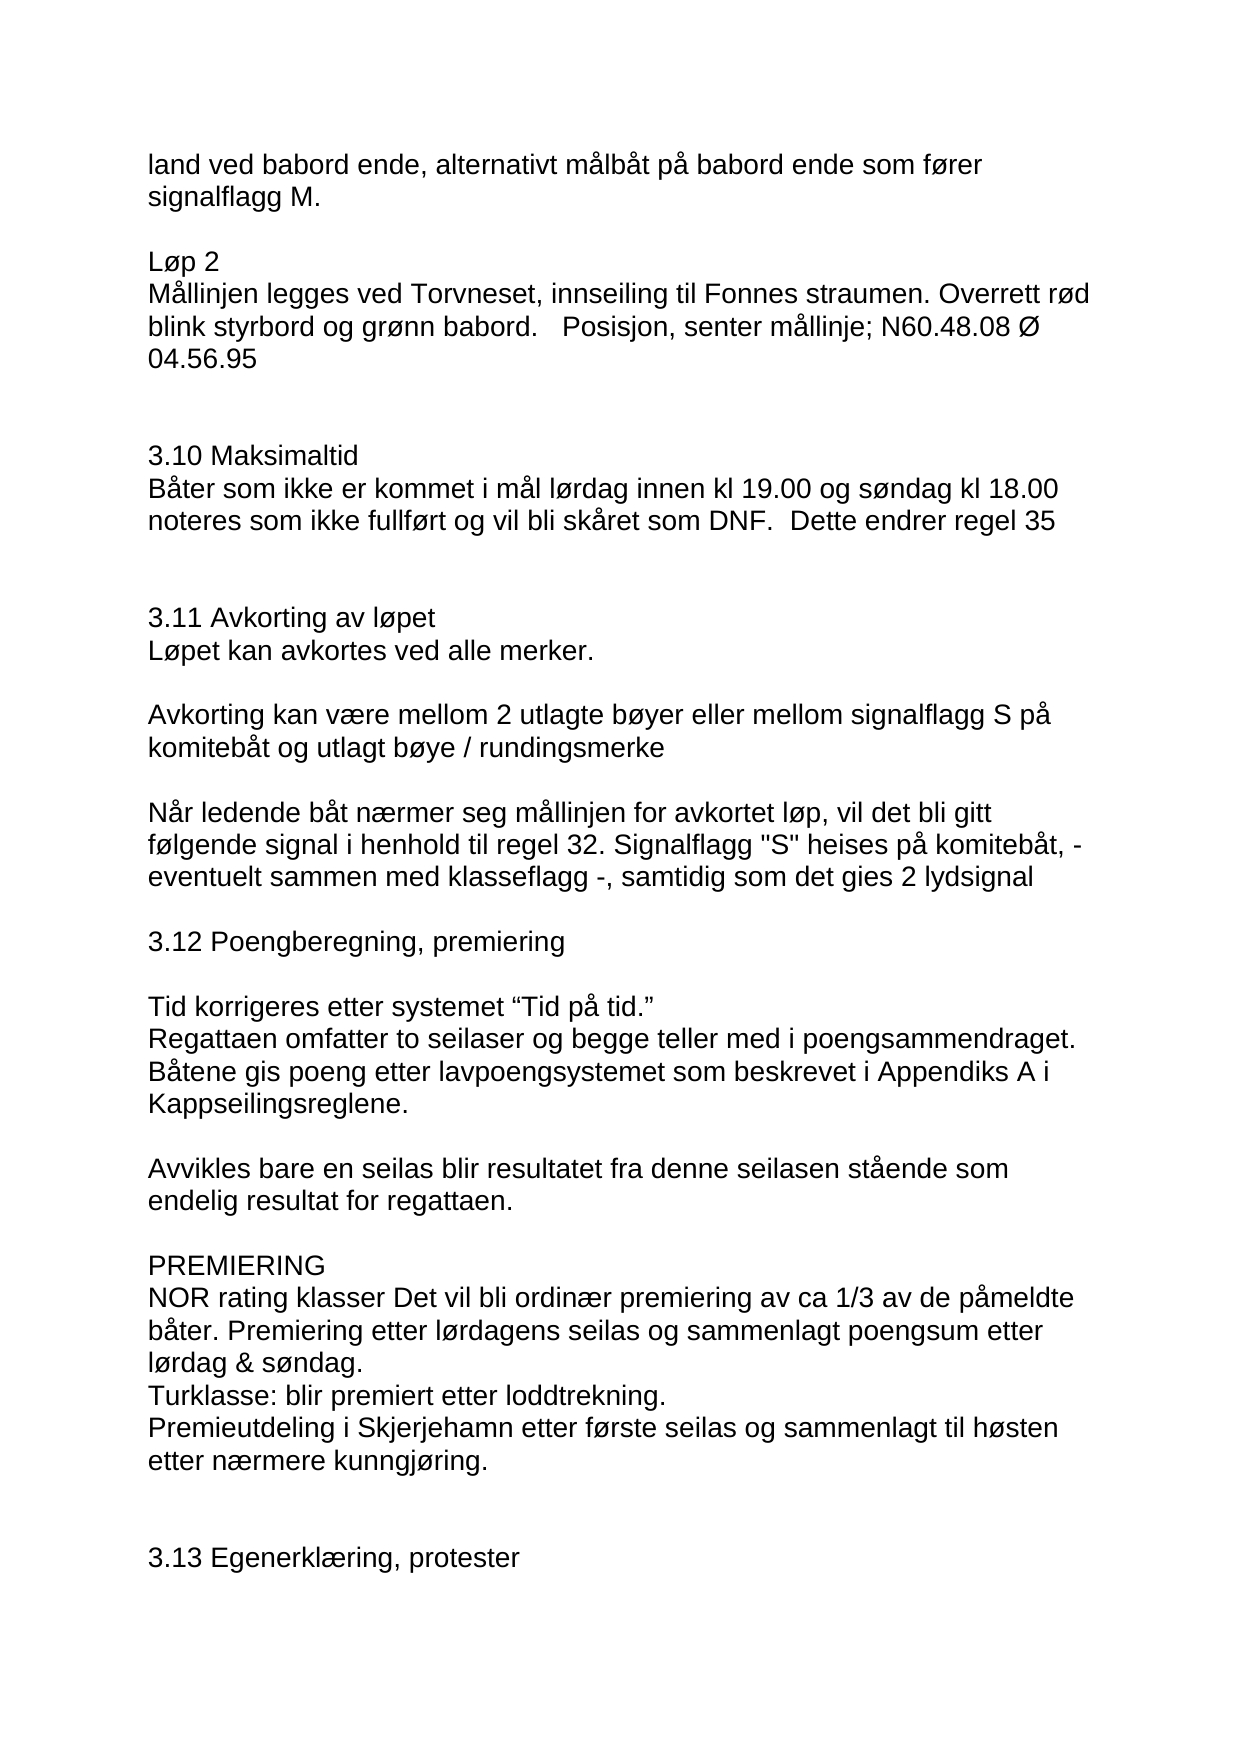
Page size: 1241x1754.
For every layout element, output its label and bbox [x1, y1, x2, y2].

text [148, 148, 1093, 1605]
